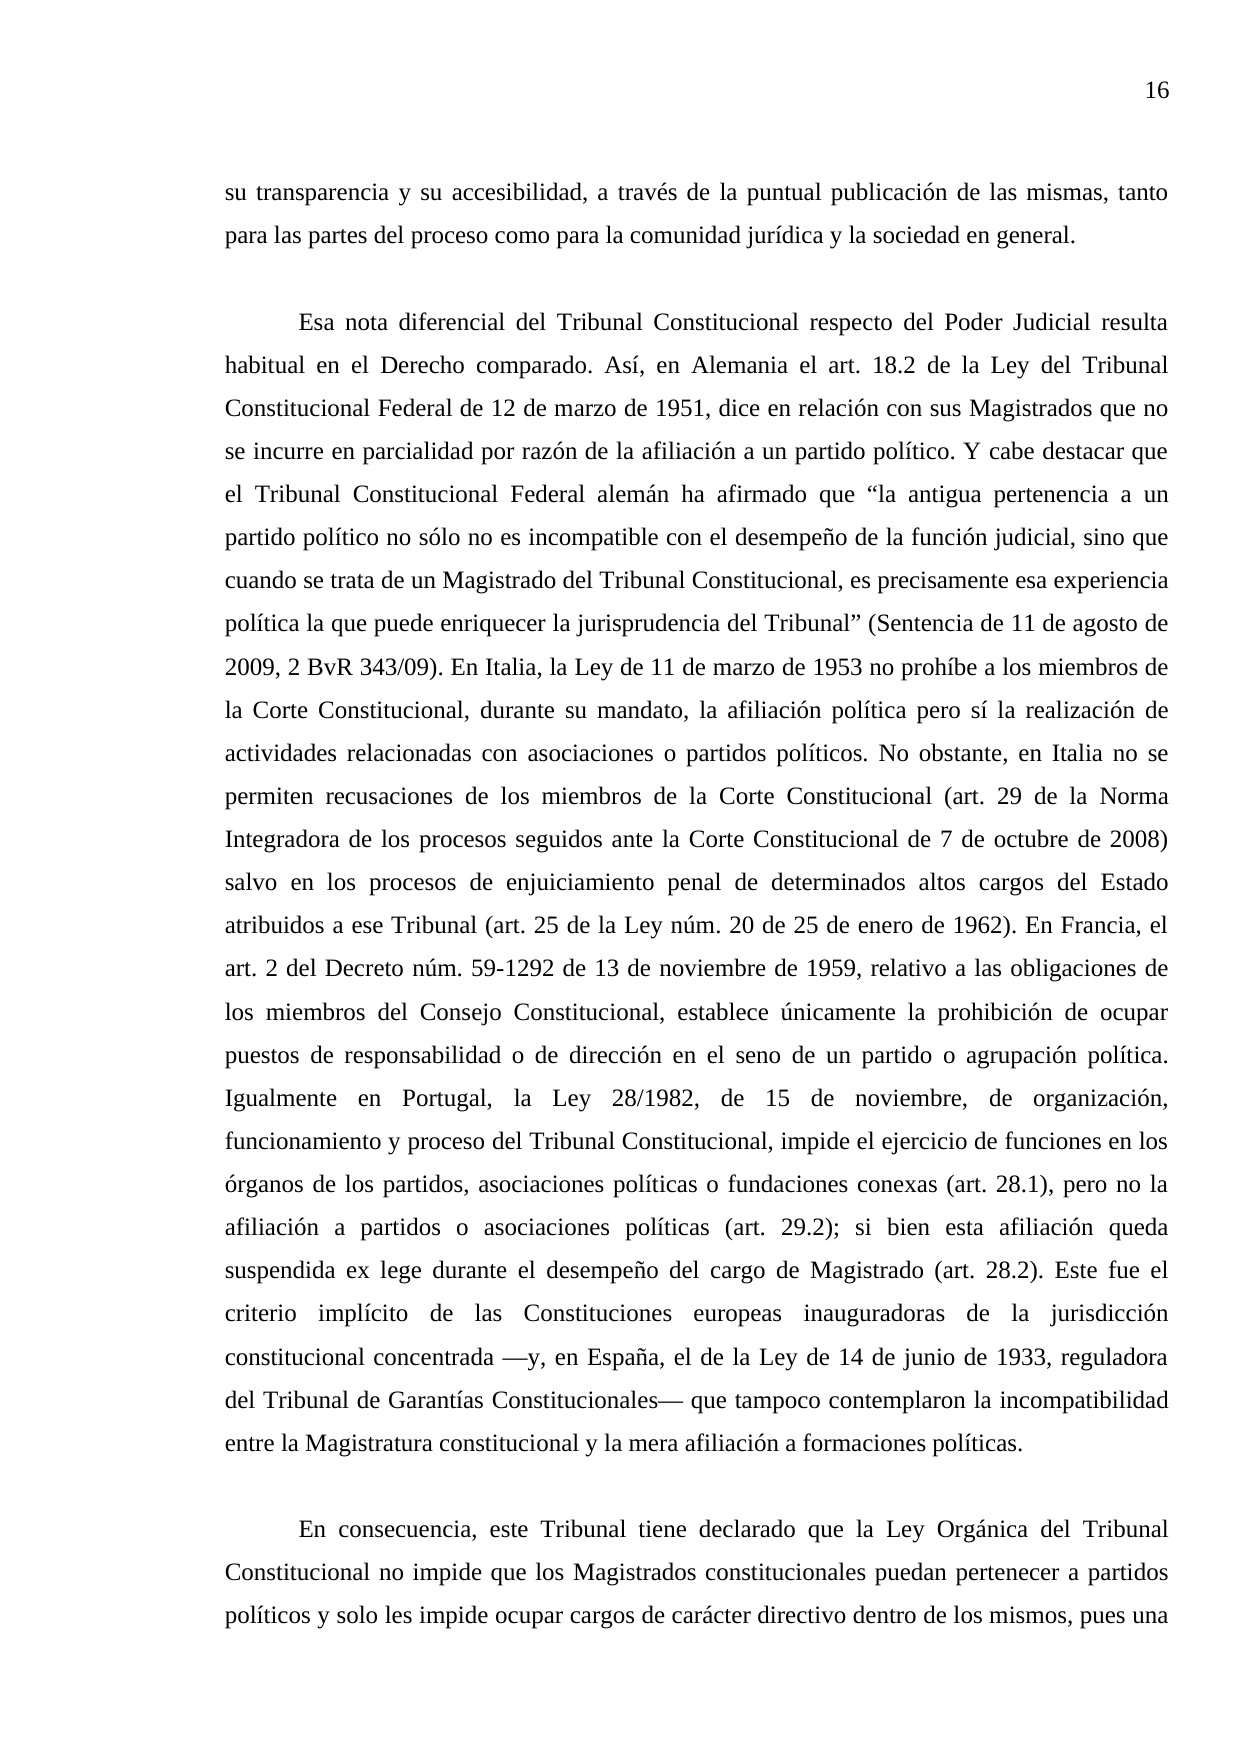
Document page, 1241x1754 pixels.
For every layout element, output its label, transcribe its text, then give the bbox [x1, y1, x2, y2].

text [224, 1514, 1169, 1629]
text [224, 177, 1169, 249]
text Esa nota diferencial del Tribunal Constitucional respecto del Poder Judicial resulta habitual en el Derecho comparado. Así, en Alemania el art. 18.2 de la Ley del Tribunal Constitucional Federal de 12 de marzo de 1951, dice en relación con sus Magistrados que no se incurre en parcialidad por razón de la afiliación a un partido político. Y cabe destacar que el Tribunal Constitucional Federal alemán ha afirmado que “la antigua pertenencia a un partido político no sólo no es incompatible con el desempeño de la función judicial, sino que cuando se trata de un Magistrado del Tribunal Constitucional, es precisamente esa experiencia política la que puede enriquecer la jurisprudencia del Tribunal” (Sentencia de 11 de agosto de 2009, 2 BvR 343/09). En Italia, la Ley de 11 de marzo de 1953 no prohíbe a los miembros de la Corte Constitucional, durante su mandato, la afiliación política pero sí la realización de actividades relacionadas con asociaciones o partidos políticos. No obstante, en Italia no se permiten recusaciones de los miembros de la Corte Constitucional (art. 29 de la Norma Integradora de los procesos seguidos ante la Corte Constitucional de 7 de octubre de 2008) salvo en los procesos de enjuiciamiento penal de determinados altos cargos del Estado atribuidos a ese Tribunal (art. 25 de la Ley núm. 20 de 25 de enero de 1962). En Francia, el art. 2 del Decreto núm. 59-1292 de 13 de noviembre de 1959, relativo a las obligaciones de los miembros del Consejo Constitucional, establece únicamente la prohibición de ocupar puestos de responsabilidad o de dirección en el seno de un partido o agrupación política. Igualmente en Portugal, la Ley 28/1982, de 15 de noviembre, de organización, funcionamiento y proceso del Tribunal Constitucional, impide el ejercicio de funciones en los órganos de los partidos, asociaciones políticas o fundaciones conexas (art. 28.1), pero no la afiliación a partidos o asociaciones políticas (art. 29.2); si bien esta afiliación queda suspendida ex lege durante el desempeño del cargo de Magistrado (art. 28.2). Este fue el criterio implícito de las Constituciones europeas inauguradoras de la jurisdicción constitucional concentrada —y, en España, el de la Ley de 14 de junio de 1933, reguladora del Tribunal de Garantías Constitucionales— que tampoco contemplaron la incompatibilidad entre la Magistratura constitucional y la mera afiliación a formaciones políticas. [224, 307, 1169, 1457]
